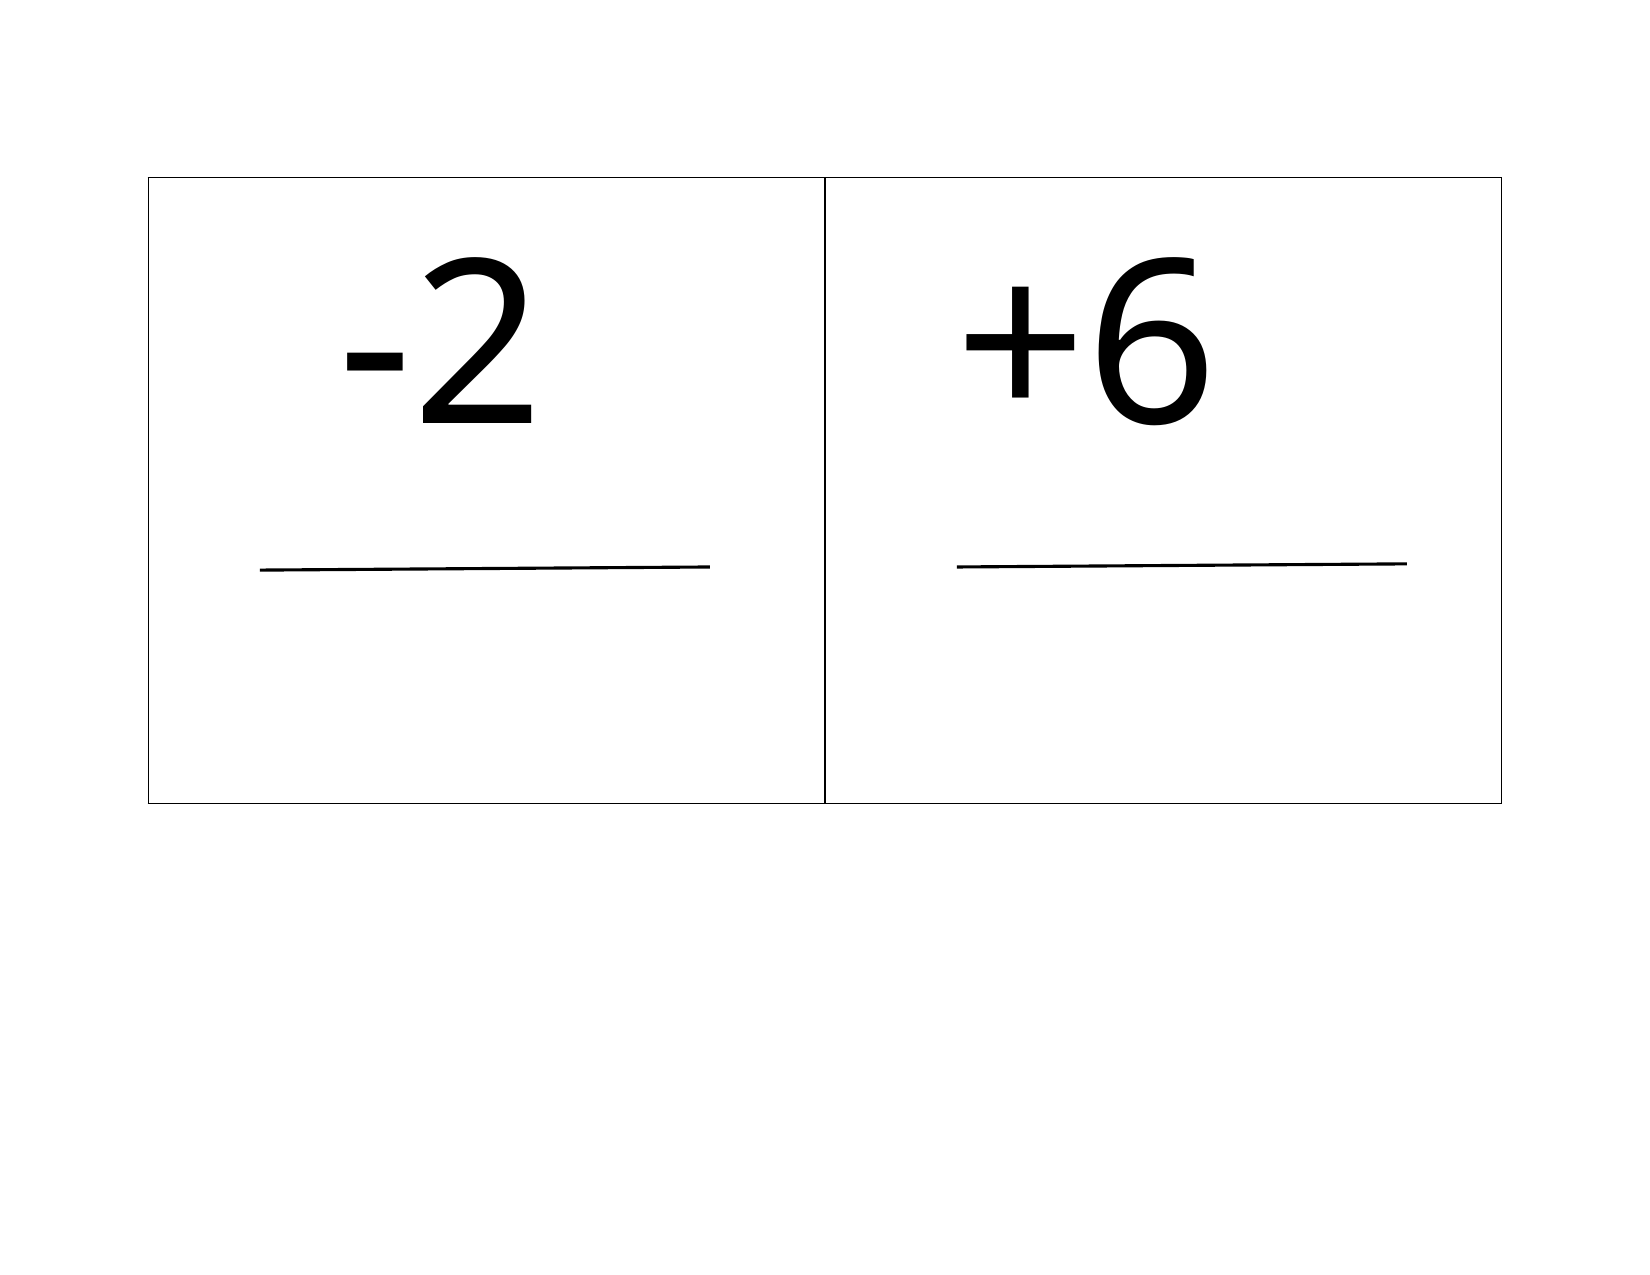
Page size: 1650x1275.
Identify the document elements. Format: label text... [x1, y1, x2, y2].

table_cell 6 +6 6 -4 [826, 178, 1501, 803]
table_cell 7 -2 6 +6 [149, 178, 824, 803]
